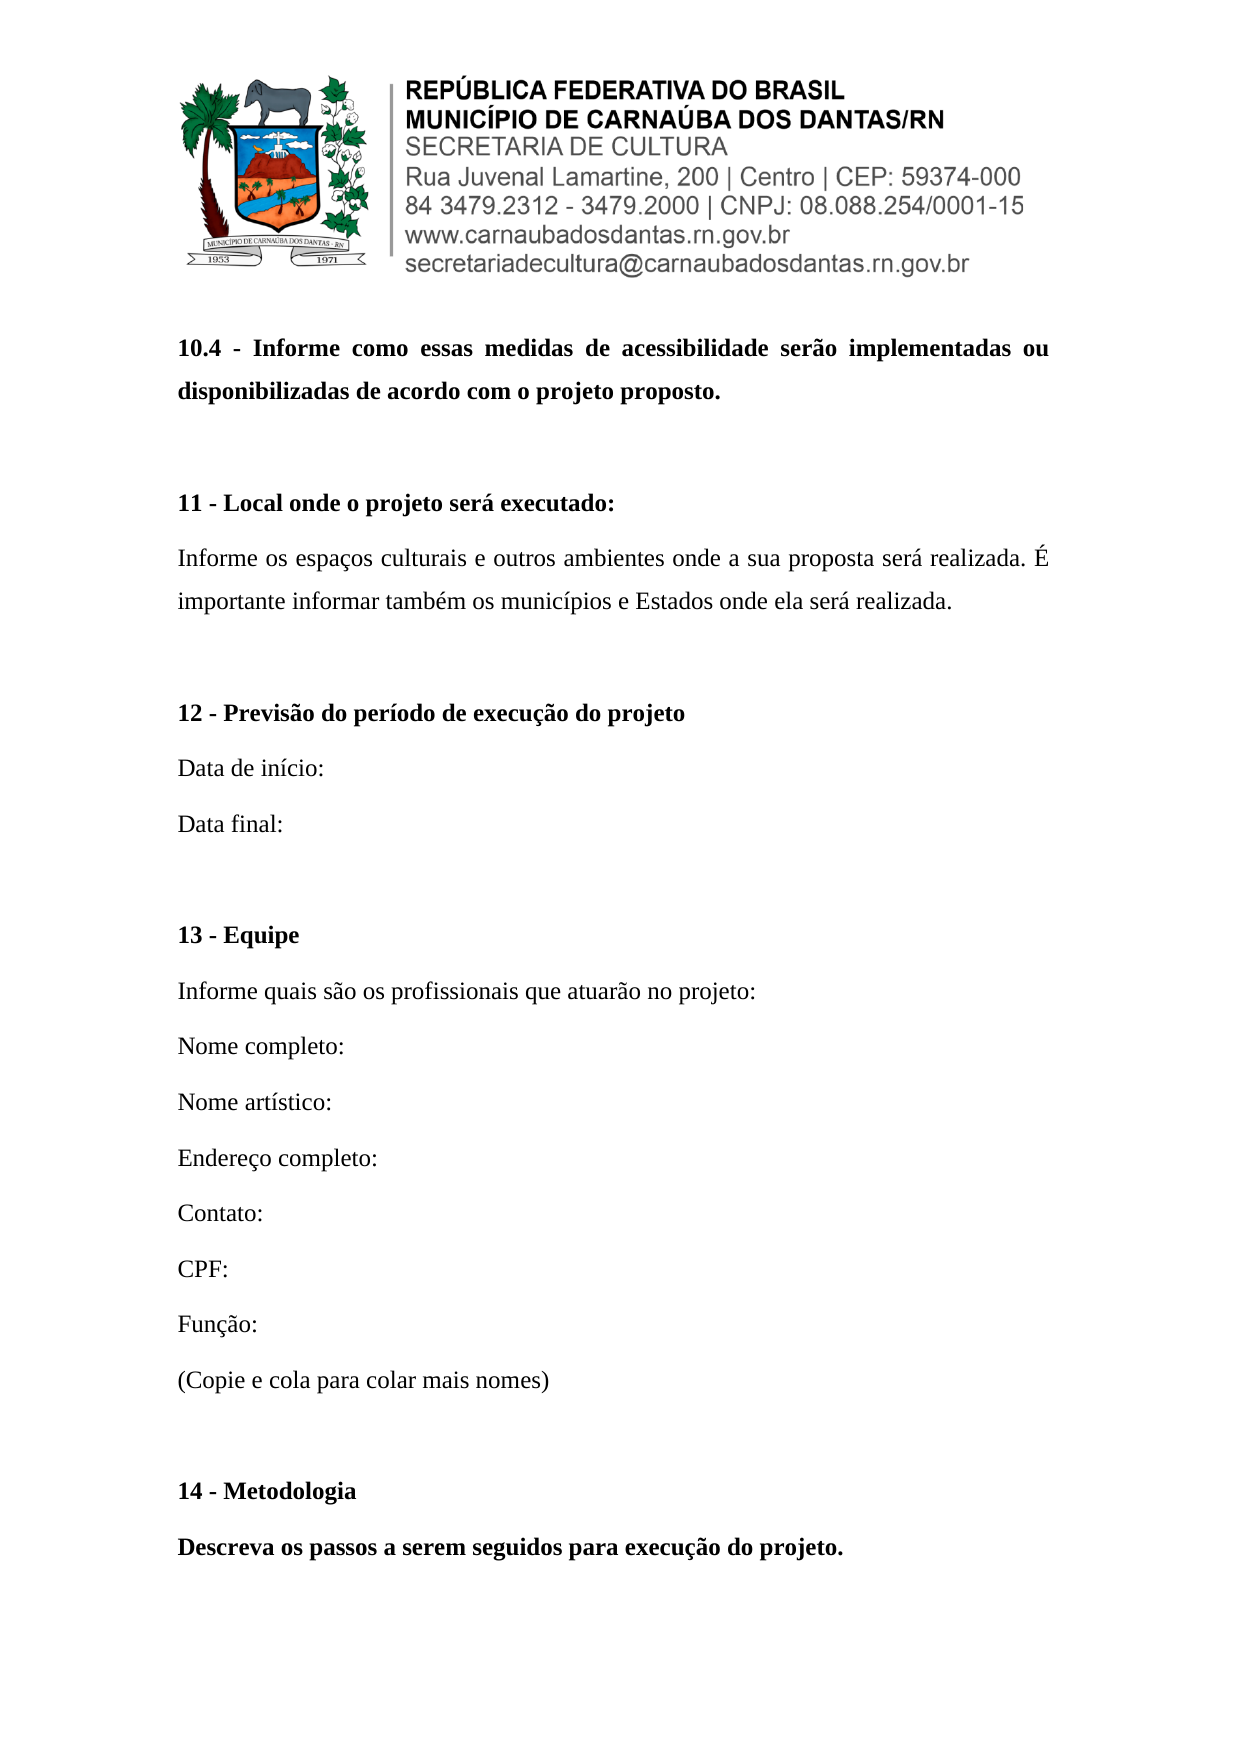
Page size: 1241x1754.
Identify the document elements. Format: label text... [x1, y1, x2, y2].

text Informe os espaços culturais e outros ambientes onde a sua proposta será realizada. É importante informar também os municípios e Estados onde ela será realizada. [177, 543, 1051, 615]
text Descreva os passos a serem seguidos para execução do projeto. [177, 1532, 1051, 1561]
text 12 - Previsão do período de execução do projeto [177, 698, 1051, 726]
text Nome artístico: [177, 1087, 1051, 1116]
text CPF: [177, 1254, 1051, 1283]
text Informe quais são os profissionais que atuarão no projeto: [177, 976, 1051, 1004]
picture [177, 73, 1024, 278]
text Data final: [177, 809, 1051, 838]
text 10.4 - Informe como essas medidas de acessibilidade serão implementadas ou disponibilizadas de acordo com o projeto proposto. [177, 333, 1051, 405]
text Contato: [177, 1198, 1051, 1227]
text Data de início: [177, 753, 1051, 782]
text Nome completo: [177, 1031, 1051, 1060]
text Função: [177, 1309, 1051, 1338]
text Endereço completo: [177, 1143, 1051, 1171]
text 11 - Local onde o projeto será executado: [177, 488, 1051, 516]
text 13 - Equipe [177, 920, 1051, 949]
text 14 - Metodologia [177, 1476, 1051, 1505]
text (Copie e cola para colar mais nomes) [177, 1365, 1051, 1394]
